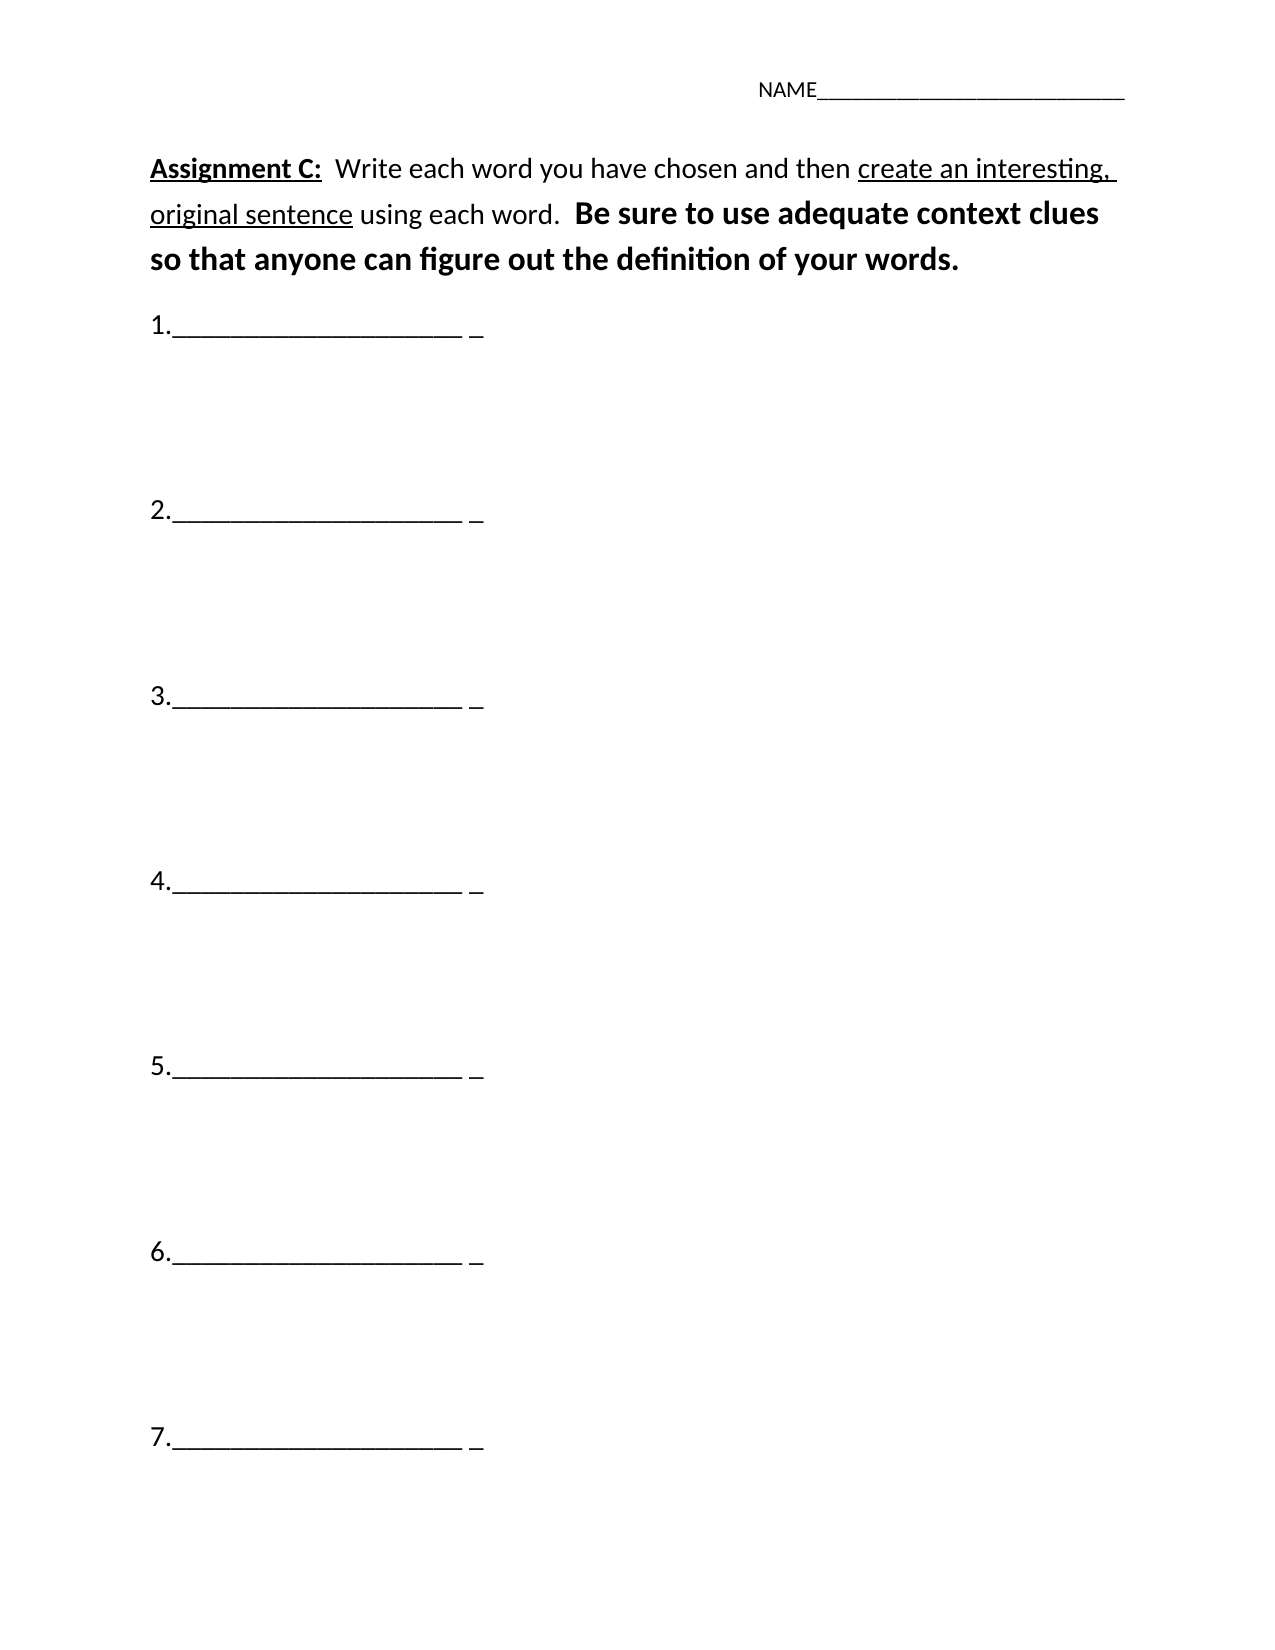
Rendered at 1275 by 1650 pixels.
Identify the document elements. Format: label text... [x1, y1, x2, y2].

text 7.____________________ _ [150, 1418, 1125, 1453]
text 3.____________________ _ [150, 677, 1125, 712]
text 1.____________________ _ [150, 306, 1125, 342]
text 6.____________________ _ [150, 1233, 1125, 1268]
text 2.____________________ _ [150, 491, 1125, 527]
text 4.____________________ _ [150, 862, 1125, 898]
text 5.____________________ _ [150, 1047, 1125, 1083]
text Assignment C: Write each word you have chosen and then create an interesting, original sentence using each word. Be sure to use adequate context clues so that anyone can figure out the definition of your words. [150, 150, 1125, 279]
